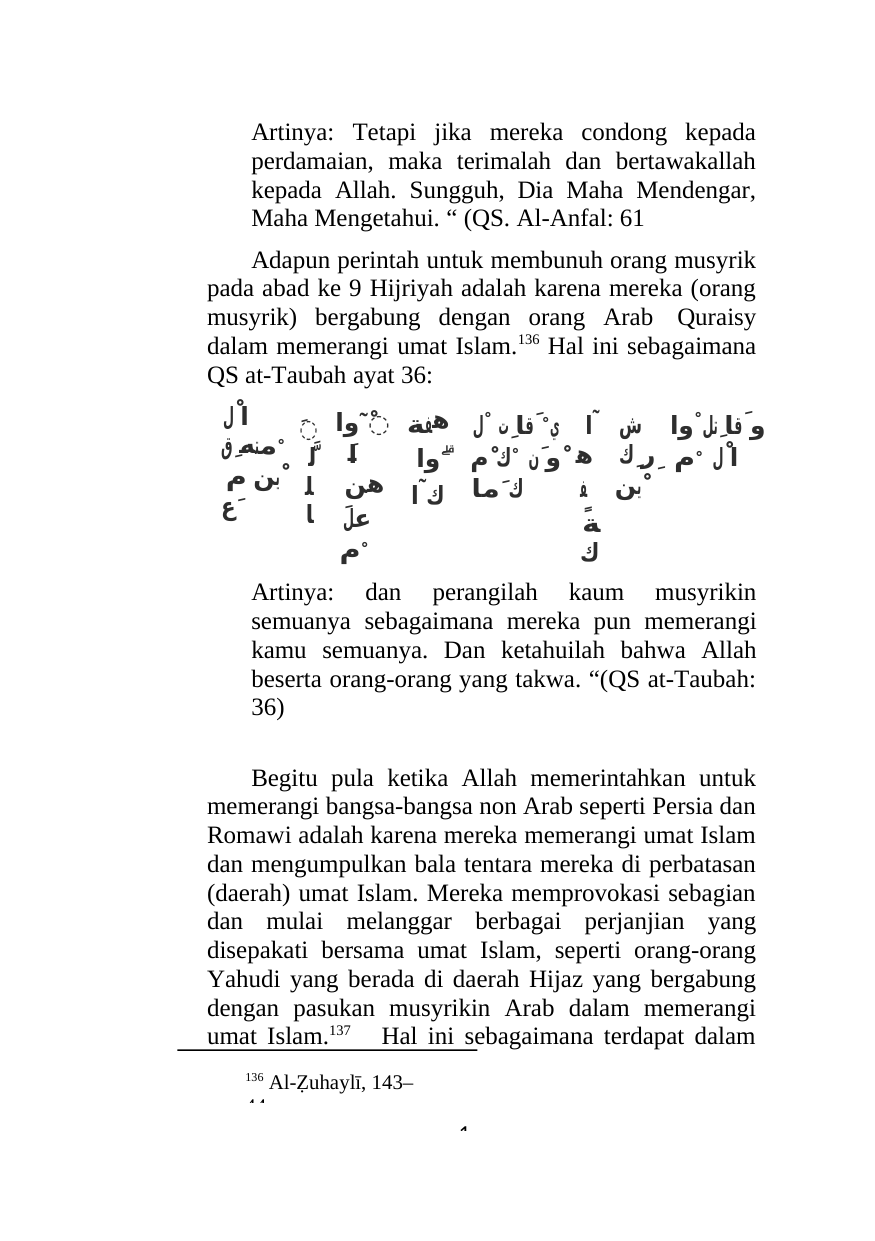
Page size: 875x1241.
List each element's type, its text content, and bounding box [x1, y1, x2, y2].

text و َقا ِتل˚وا ا ْل ˚م [670, 406, 770, 474]
text Artinya: Tetapi jika mereka condong kepada perdamaian, maka terimalah dan bertawakallah kepada Allah. Sungguh, Dia Maha Mendengar, Maha Mengetahui. “ (QS. Al-Anfal: 61 [251, 117, 756, 232]
text Artinya: dan perangilah kaum musyrikin semuanya sebagaimana mereka pun memerangi kamu semuanya. Dan ketahuilah bahwa Allah beserta orang-orang yang takwa. “(QS at-Taubah: 36) [251, 577, 756, 721]
subtitle ش ِر ِك ْين [615, 410, 656, 501]
text ˜ا هفةً ك [576, 404, 601, 567]
subtitle ا ْل ˚مته ِق ْين م َع [217, 398, 292, 522]
subtitle ْ˜وا اَ هن علَ ˚م [335, 407, 392, 566]
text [207, 763, 756, 1050]
subtitle ي˚ َقا ِت ˚ل ْو َن ˚ك ْم ك َما [469, 407, 561, 504]
text هفةً ۗ َوا ك˜ا [407, 404, 453, 509]
text Adapun perintah untuk membunuh orang musyrik pada abad ke 9 Hijriyah adalah karena mereka (orang musyrik) bergabung dengan orang Arab Quraisy dalam memerangi umat Islam.136 Hal ini sebagaimana QS at-Taubah ayat 36: [207, 245, 756, 388]
